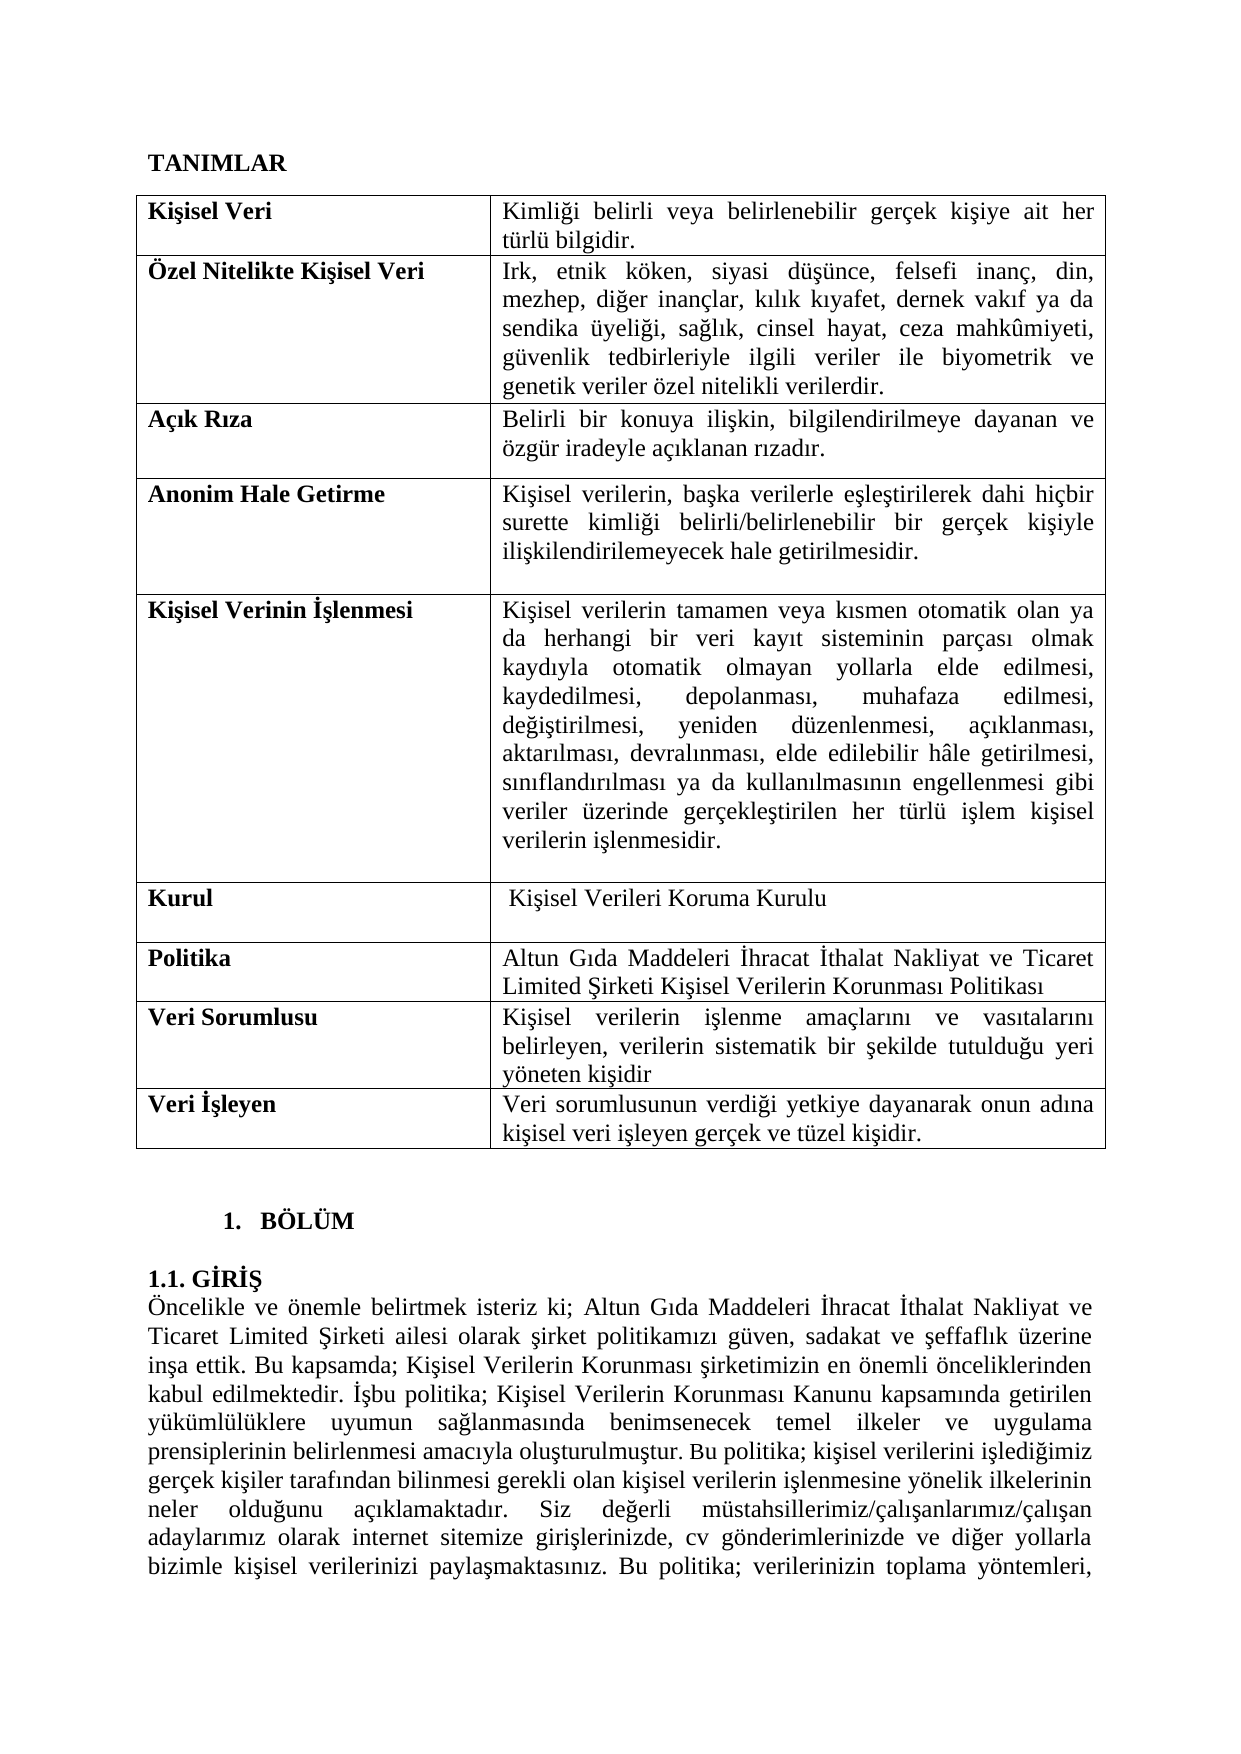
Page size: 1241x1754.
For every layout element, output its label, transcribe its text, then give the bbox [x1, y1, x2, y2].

table_cell Kişisel verilerin, başka verilerle eşleştirilerek dahi hiçbir surette kimliği belirli/belirlenebilir bir gerçek kişiyle ilişkilendirilemeyecek hale getirilmesidir. [491, 479, 1105, 594]
table_header Kimliği belirli veya belirlenebilir gerçek kişiye ait her türlü bilgidir. [491, 196, 1105, 255]
table_cell Kişisel verilerin işlenme amaçlarını ve vasıtalarını belirleyen, verilerin sistematik bir şekilde tutulduğu yeri yöneten kişidir [491, 1002, 1105, 1088]
table_cell Altun Gıda Maddeleri İhracat İthalat Nakliyat ve Ticaret Limited Şirketi Kişisel Verilerin Korunması Politikası [491, 943, 1105, 1001]
table_cell Kurul [137, 883, 490, 942]
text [148, 1292, 1093, 1580]
table_cell Kişisel Verileri Koruma Kurulu [491, 883, 1105, 942]
table_cell Kişisel verilerin tamamen veya kısmen otomatik olan ya da herhangi bir veri kayıt sisteminin parçası olmak kaydıyla otomatik olmayan yollarla elde edilmesi, kaydedilmesi, depolanması, muhafaza edilmesi, değiştirilmesi, yeniden düzenlenmesi, açıklanması, aktarılması, devralınması, elde edilebilir hâle getirilmesi, sınıflandırılması ya da kullanılmasının engellenmesi gibi veriler üzerinde gerçekleştirilen her türlü işlem kişisel verilerin işlenmesidir. [491, 595, 1105, 882]
text 1.1. GİRİŞ [148, 1264, 1093, 1292]
table_header Kişisel Veri [137, 196, 490, 255]
list BÖLÜM [223, 1206, 1093, 1235]
text TANIMLAR [148, 148, 1093, 176]
table_cell Anonim Hale Getirme [137, 479, 490, 594]
table_cell Irk, etnik köken, siyasi düşünce, felsefi inanç, din, mezhep, diğer inançlar, kılık kıyafet, dernek vakıf ya da sendika üyeliği, sağlık, cinsel hayat, ceza mahkûmiyeti, güvenlik tedbirleriyle ilgili veriler ile biyometrik ve genetik veriler özel nitelikli verilerdir. [491, 256, 1105, 403]
table_cell Veri sorumlusunun verdiği yetkiye dayanarak onun adına kişisel veri işleyen gerçek ve tüzel kişidir. [491, 1089, 1105, 1148]
table_cell Açık Rıza [137, 404, 490, 478]
table_cell Veri İşleyen [137, 1089, 490, 1148]
table_cell Belirli bir konuya ilişkin, bilgilendirilmeye dayanan ve özgür iradeyle açıklanan rızadır. [491, 404, 1105, 478]
table_cell Politika [137, 943, 490, 1001]
table_cell Veri Sorumlusu [137, 1002, 490, 1088]
table_cell Özel Nitelikte Kişisel Veri [137, 256, 490, 403]
table_cell Kişisel Verinin İşlenmesi [137, 595, 490, 882]
